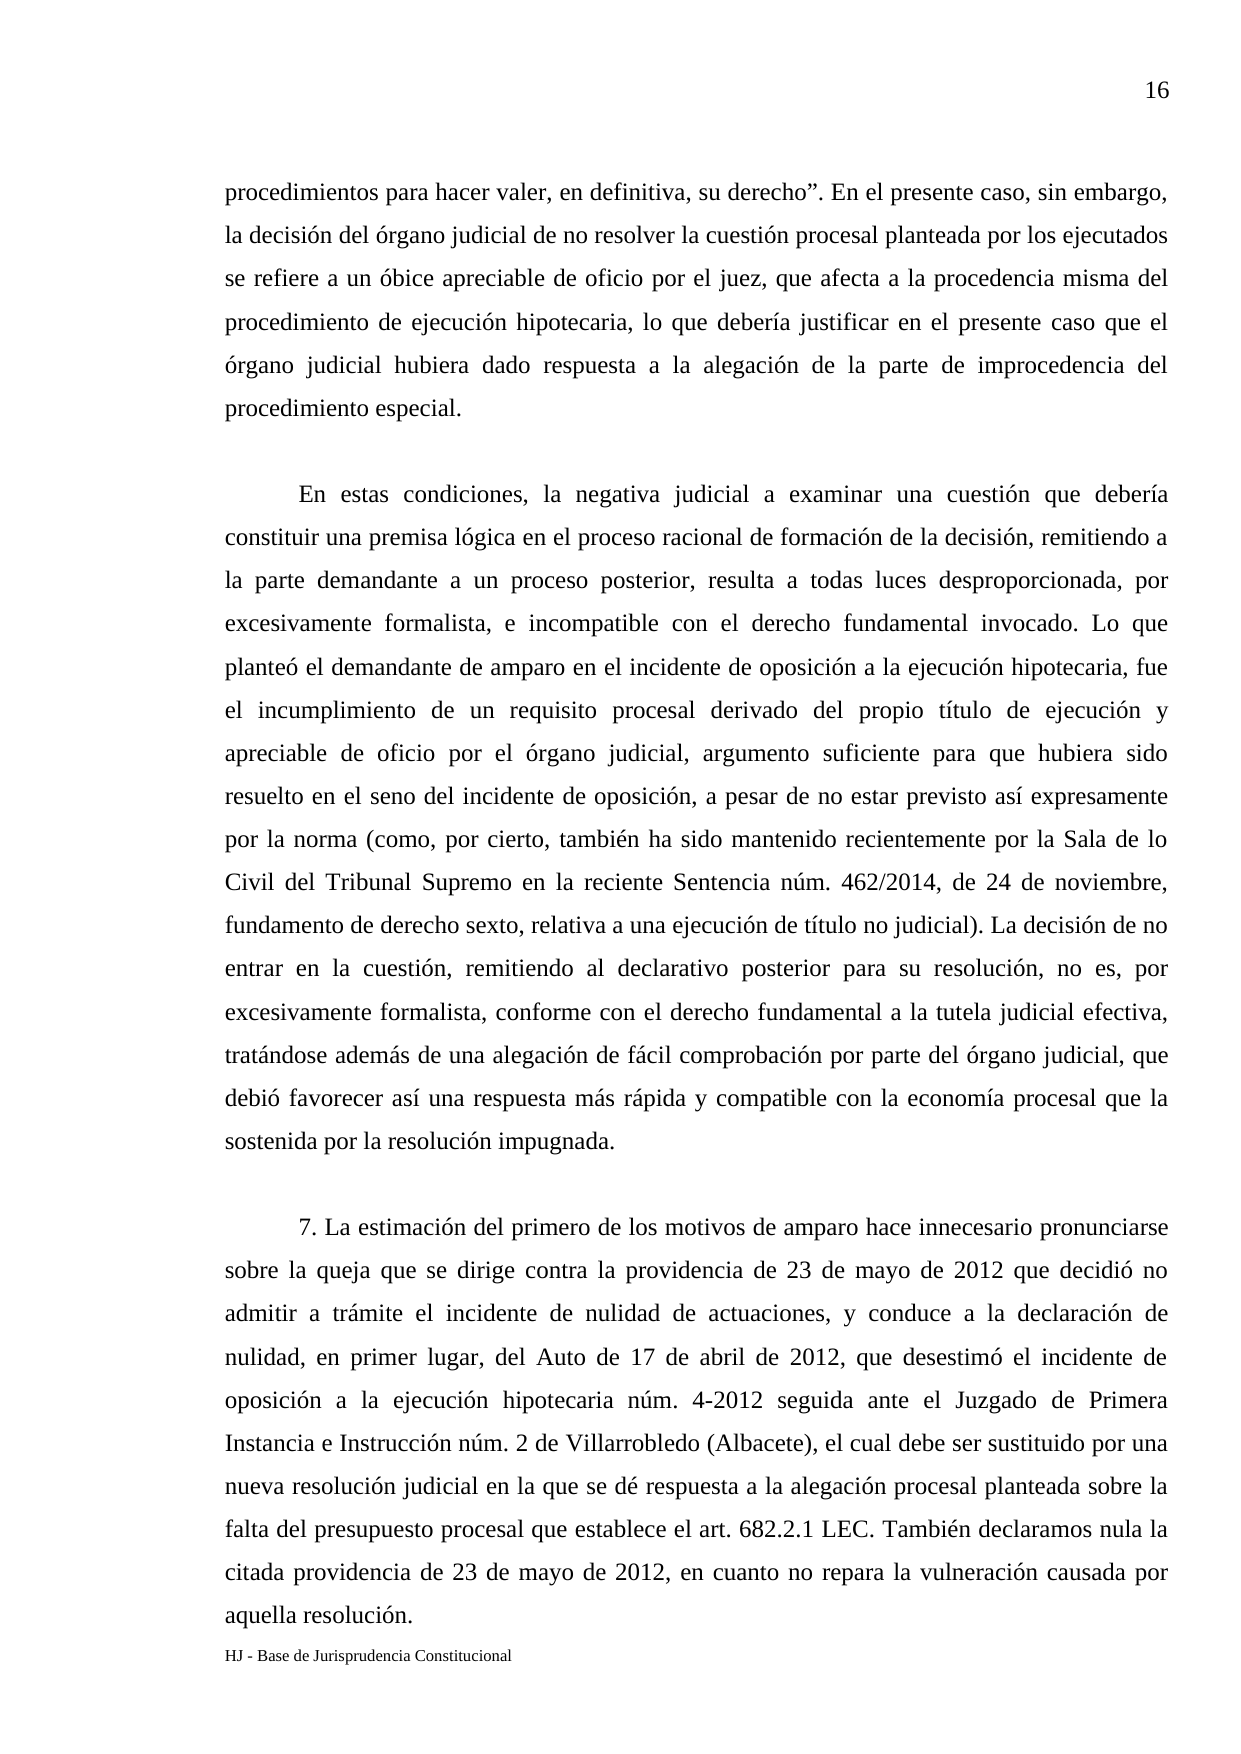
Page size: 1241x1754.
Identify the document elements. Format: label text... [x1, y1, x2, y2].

text 7. La estimación del primero de los motivos de amparo hace innecesario pronunciarse sobre la queja que se dirige contra la providencia de 23 de mayo de 2012 que decidió no admitir a trámite el incidente de nulidad de actuaciones, y conduce a la declaración de nulidad, en primer lugar, del Auto de 17 de abril de 2012, que desestimó el incidente de oposición a la ejecución hipotecaria núm. 4-2012 seguida ante el Juzgado de Primera Instancia e Instrucción núm. 2 de Villarrobledo (Albacete), el cual debe ser sustituido por una nueva resolución judicial en la que se dé respuesta a la alegación procesal planteada sobre la falta del presupuesto procesal que establece el art. 682.2.1 LEC. También declaramos nula la citada providencia de 23 de mayo de 2012, en cuanto no repara la vulneración causada por aquella resolución. [224, 1212, 1169, 1629]
text En estas condiciones, la negativa judicial a examinar una cuestión que debería constituir una premisa lógica en el proceso racional de formación de la decisión, remitiendo a la parte demandante a un proceso posterior, resulta a todas luces desproporcionada, por excesivamente formalista, e incompatible con el derecho fundamental invocado. Lo que planteó el demandante de amparo en el incidente de oposición a la ejecución hipotecaria, fue el incumplimiento de un requisito procesal derivado del propio título de ejecución y apreciable de oficio por el órgano judicial, argumento suficiente para que hubiera sido resuelto en el seno del incidente de oposición, a pesar de no estar previsto así expresamente por la norma (como, por cierto, también ha sido mantenido recientemente por la Sala de lo Civil del Tribunal Supremo en la reciente Sentencia núm. 462/2014, de 24 de noviembre, fundamento de derecho sexto, relativa a una ejecución de título no judicial). La decisión de no entrar en la cuestión, remitiendo al declarativo posterior para su resolución, no es, por excesivamente formalista, conforme con el derecho fundamental a la tutela judicial efectiva, tratándose además de una alegación de fácil comprobación por parte del órgano judicial, que debió favorecer así una respuesta más rápida y compatible con la economía procesal que la sostenida por la resolución impugnada. [224, 479, 1169, 1155]
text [224, 177, 1169, 422]
